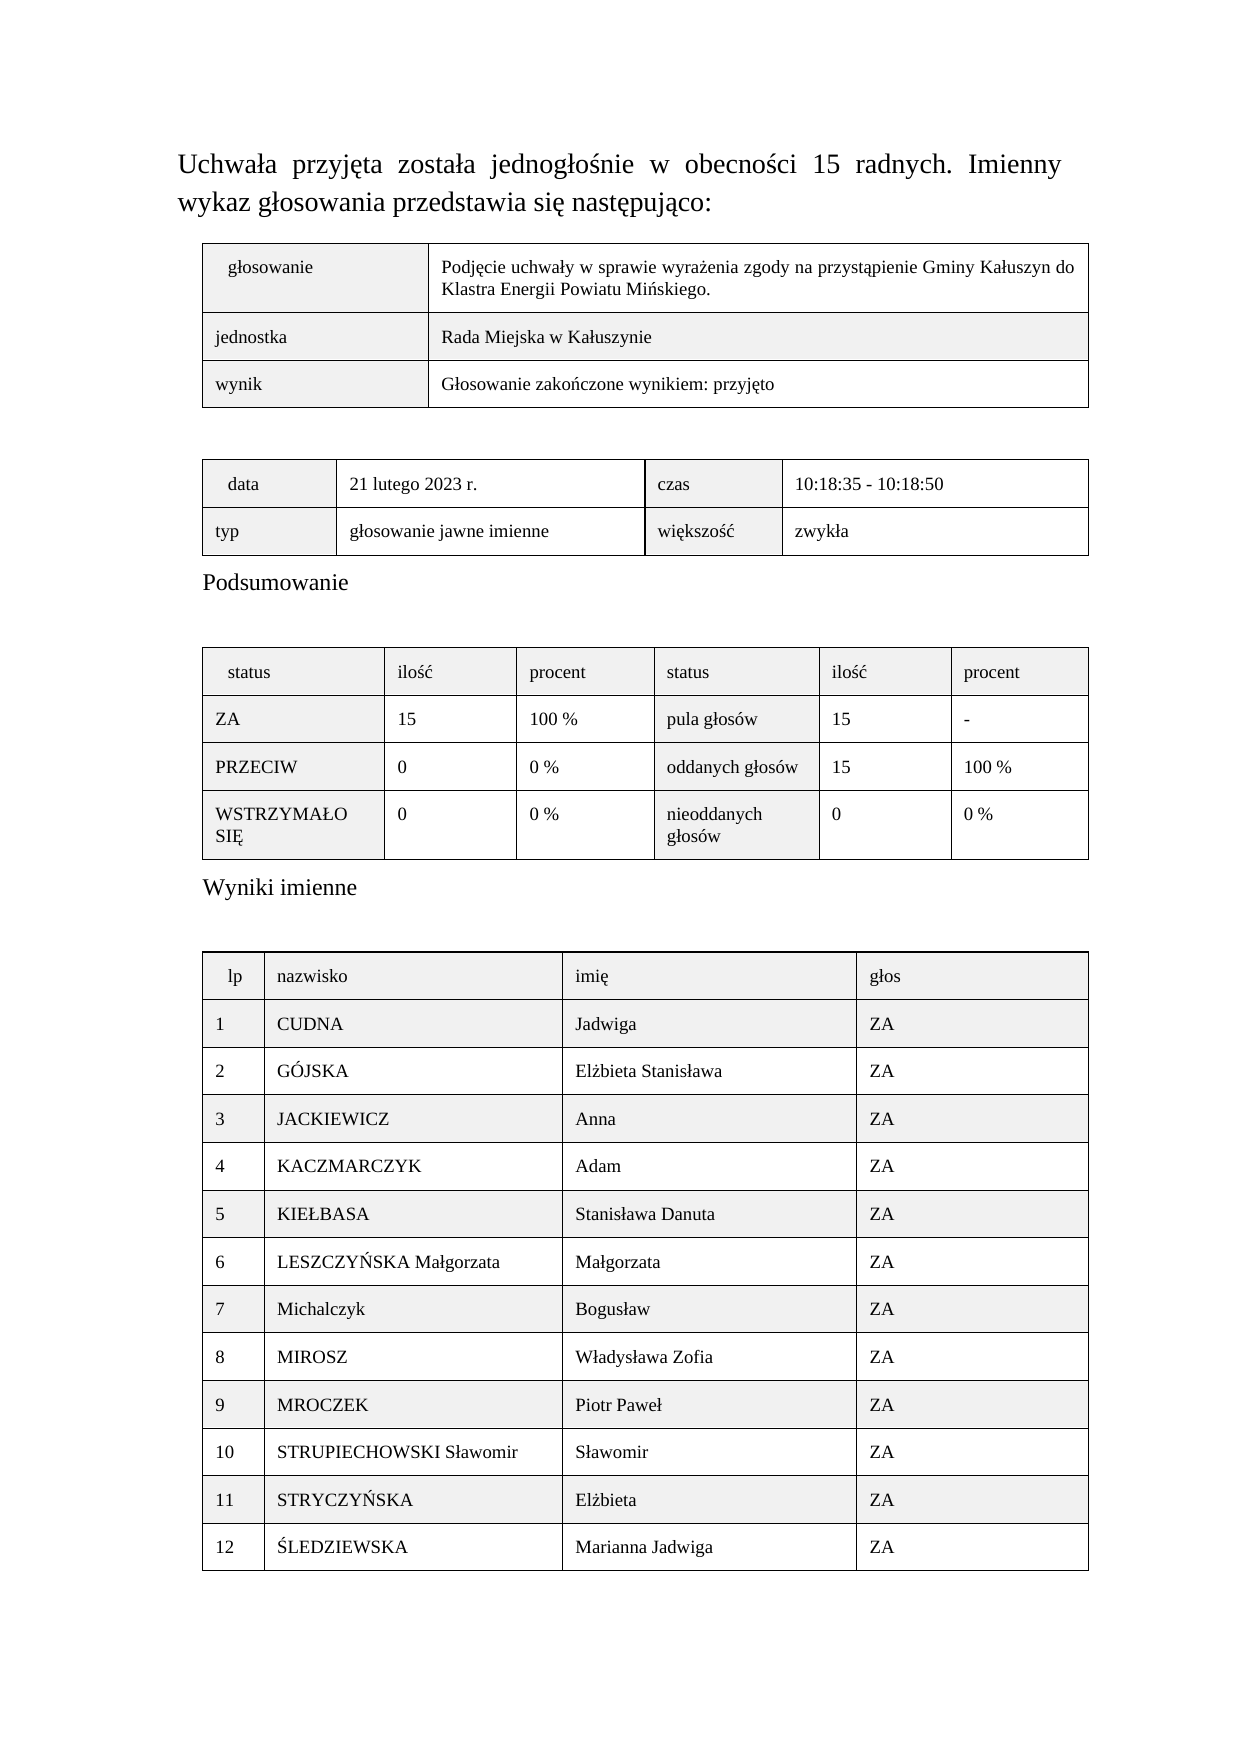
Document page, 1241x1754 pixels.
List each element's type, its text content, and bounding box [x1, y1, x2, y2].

table_cell ZA [857, 1191, 1088, 1237]
table_cell JACKIEWICZ [265, 1095, 562, 1142]
table_cell pula głosów [655, 696, 819, 742]
table_cell ZA [857, 1524, 1088, 1570]
table_cell Michalczyk [265, 1286, 562, 1332]
table_cell KACZMARCZYK [265, 1143, 562, 1189]
table_cell 0 % [952, 791, 1088, 859]
table_cell 6 [203, 1238, 264, 1285]
table_header imię [563, 953, 856, 999]
table_cell zwykła [783, 508, 1088, 554]
table_cell 100 % [517, 696, 654, 742]
table_cell ZA [857, 1381, 1088, 1427]
table_cell ZA [857, 1333, 1088, 1380]
table_cell 11 [203, 1476, 264, 1523]
table_header głos [857, 953, 1088, 999]
table_cell 1 [203, 1000, 264, 1047]
table_cell LESZCZYŃSKA Małgorzata [265, 1238, 562, 1285]
table_cell STRUPIECHOWSKI Sławomir [265, 1429, 562, 1475]
table_cell oddanych głosów [655, 743, 819, 790]
table_cell wynik [203, 361, 428, 407]
table_cell Adam [563, 1143, 856, 1189]
table_cell 4 [203, 1143, 264, 1189]
table_cell Marianna Jadwiga [563, 1524, 856, 1570]
table_cell ZA [857, 1286, 1088, 1332]
table_cell Piotr Paweł [563, 1381, 856, 1427]
table_cell MROCZEK [265, 1381, 562, 1427]
table_header status [655, 648, 819, 694]
table_cell 15 [385, 696, 516, 742]
table_cell Małgorzata [563, 1238, 856, 1285]
table_cell Władysława Zofia [563, 1333, 856, 1380]
table_cell 5 [203, 1191, 264, 1237]
table_cell Głosowanie zakończone wynikiem: przyjęto [429, 361, 1088, 407]
table_cell Elżbieta Stanisława [563, 1048, 856, 1094]
table_cell 9 [203, 1381, 264, 1427]
table_cell ZA [857, 1000, 1088, 1047]
table_cell ZA [857, 1143, 1088, 1189]
table_cell CUDNA [265, 1000, 562, 1047]
table_cell nieoddanych głosów [655, 791, 819, 859]
table_header lp [203, 953, 264, 999]
table_cell 3 [203, 1095, 264, 1142]
table_cell głosowanie jawne imienne [337, 508, 644, 554]
table_cell większość [646, 508, 782, 554]
table_cell ZA [857, 1095, 1088, 1142]
table_header 21 lutego 2023 r. [337, 460, 644, 507]
text Wyniki imienne [202, 872, 1038, 900]
table_cell Stanisława Danuta [563, 1191, 856, 1237]
table_cell 0 [385, 743, 516, 790]
table_cell typ [203, 508, 336, 554]
table_header procent [952, 648, 1088, 694]
table_cell Jadwiga [563, 1000, 856, 1047]
table_header procent [517, 648, 654, 694]
table_cell KIEŁBASA [265, 1191, 562, 1237]
table_header ilość [820, 648, 951, 694]
table_cell PRZECIW [203, 743, 384, 790]
table_cell 10 [203, 1429, 264, 1475]
table_header ilość [385, 648, 516, 694]
table_cell Anna [563, 1095, 856, 1142]
table_header data [203, 460, 336, 507]
table_cell ZA [857, 1429, 1088, 1475]
table_cell - [952, 696, 1088, 742]
text Podsumowanie [202, 568, 1038, 596]
table_cell ZA [857, 1476, 1088, 1523]
table_header status [203, 648, 384, 694]
table_cell 2 [203, 1048, 264, 1094]
table_header nazwisko [265, 953, 562, 999]
table_cell 0 % [517, 791, 654, 859]
table_cell MIROSZ [265, 1333, 562, 1380]
table_cell 8 [203, 1333, 264, 1380]
table_cell 7 [203, 1286, 264, 1332]
table_cell ŚLEDZIEWSKA [265, 1524, 562, 1570]
table_cell jednostka [203, 313, 428, 359]
table_cell 0 [820, 791, 951, 859]
table_cell 0 [385, 791, 516, 859]
table_cell 15 [820, 696, 951, 742]
table_cell WSTRZYMAŁO SIĘ [203, 791, 384, 859]
table_cell ZA [203, 696, 384, 742]
table_cell 100 % [952, 743, 1088, 790]
table_cell STRYCZYŃSKA [265, 1476, 562, 1523]
table_cell 12 [203, 1524, 264, 1570]
table_header 10:18:35 - 10:18:50 [783, 460, 1088, 507]
table_cell GÓJSKA [265, 1048, 562, 1094]
table_cell 0 % [517, 743, 654, 790]
table_cell Elżbieta [563, 1476, 856, 1523]
text Uchwała przyjęta została jednogłośnie w obecności 15 radnych. Imienny wykaz głosowania przedstawia się następująco: [177, 148, 1063, 217]
table_cell ZA [857, 1238, 1088, 1285]
table_cell Bogusław [563, 1286, 856, 1332]
table_header czas [646, 460, 782, 507]
table_cell 15 [820, 743, 951, 790]
table_header głosowanie [203, 244, 428, 312]
table_cell Sławomir [563, 1429, 856, 1475]
table_header Podjęcie uchwały w sprawie wyrażenia zgody na przystąpienie Gminy Kałuszyn do Klastra Energii Powiatu Mińskiego. [429, 244, 1088, 312]
table_cell Rada Miejska w Kałuszynie [429, 313, 1088, 359]
table_cell ZA [857, 1048, 1088, 1094]
